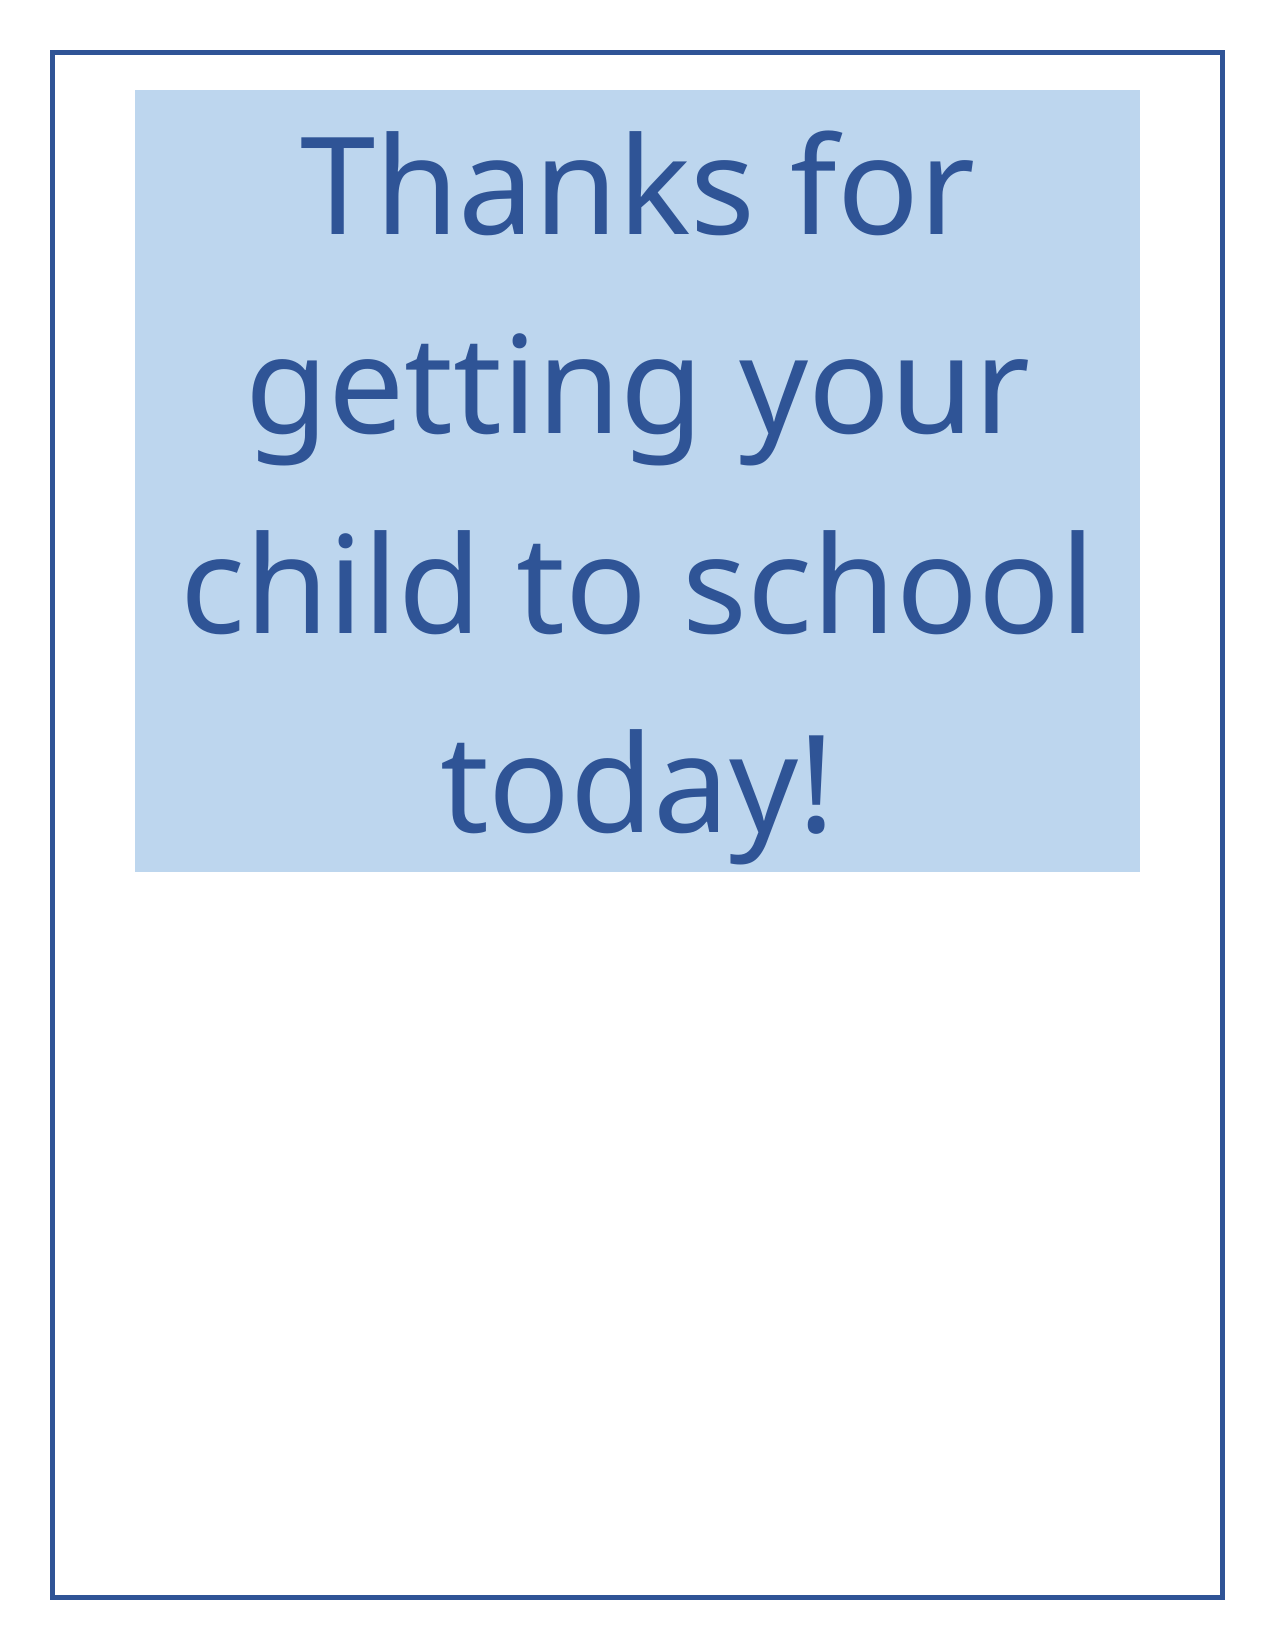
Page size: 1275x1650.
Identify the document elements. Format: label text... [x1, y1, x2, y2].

text Thanks for getting your child to school today! [135, 90, 1140, 872]
